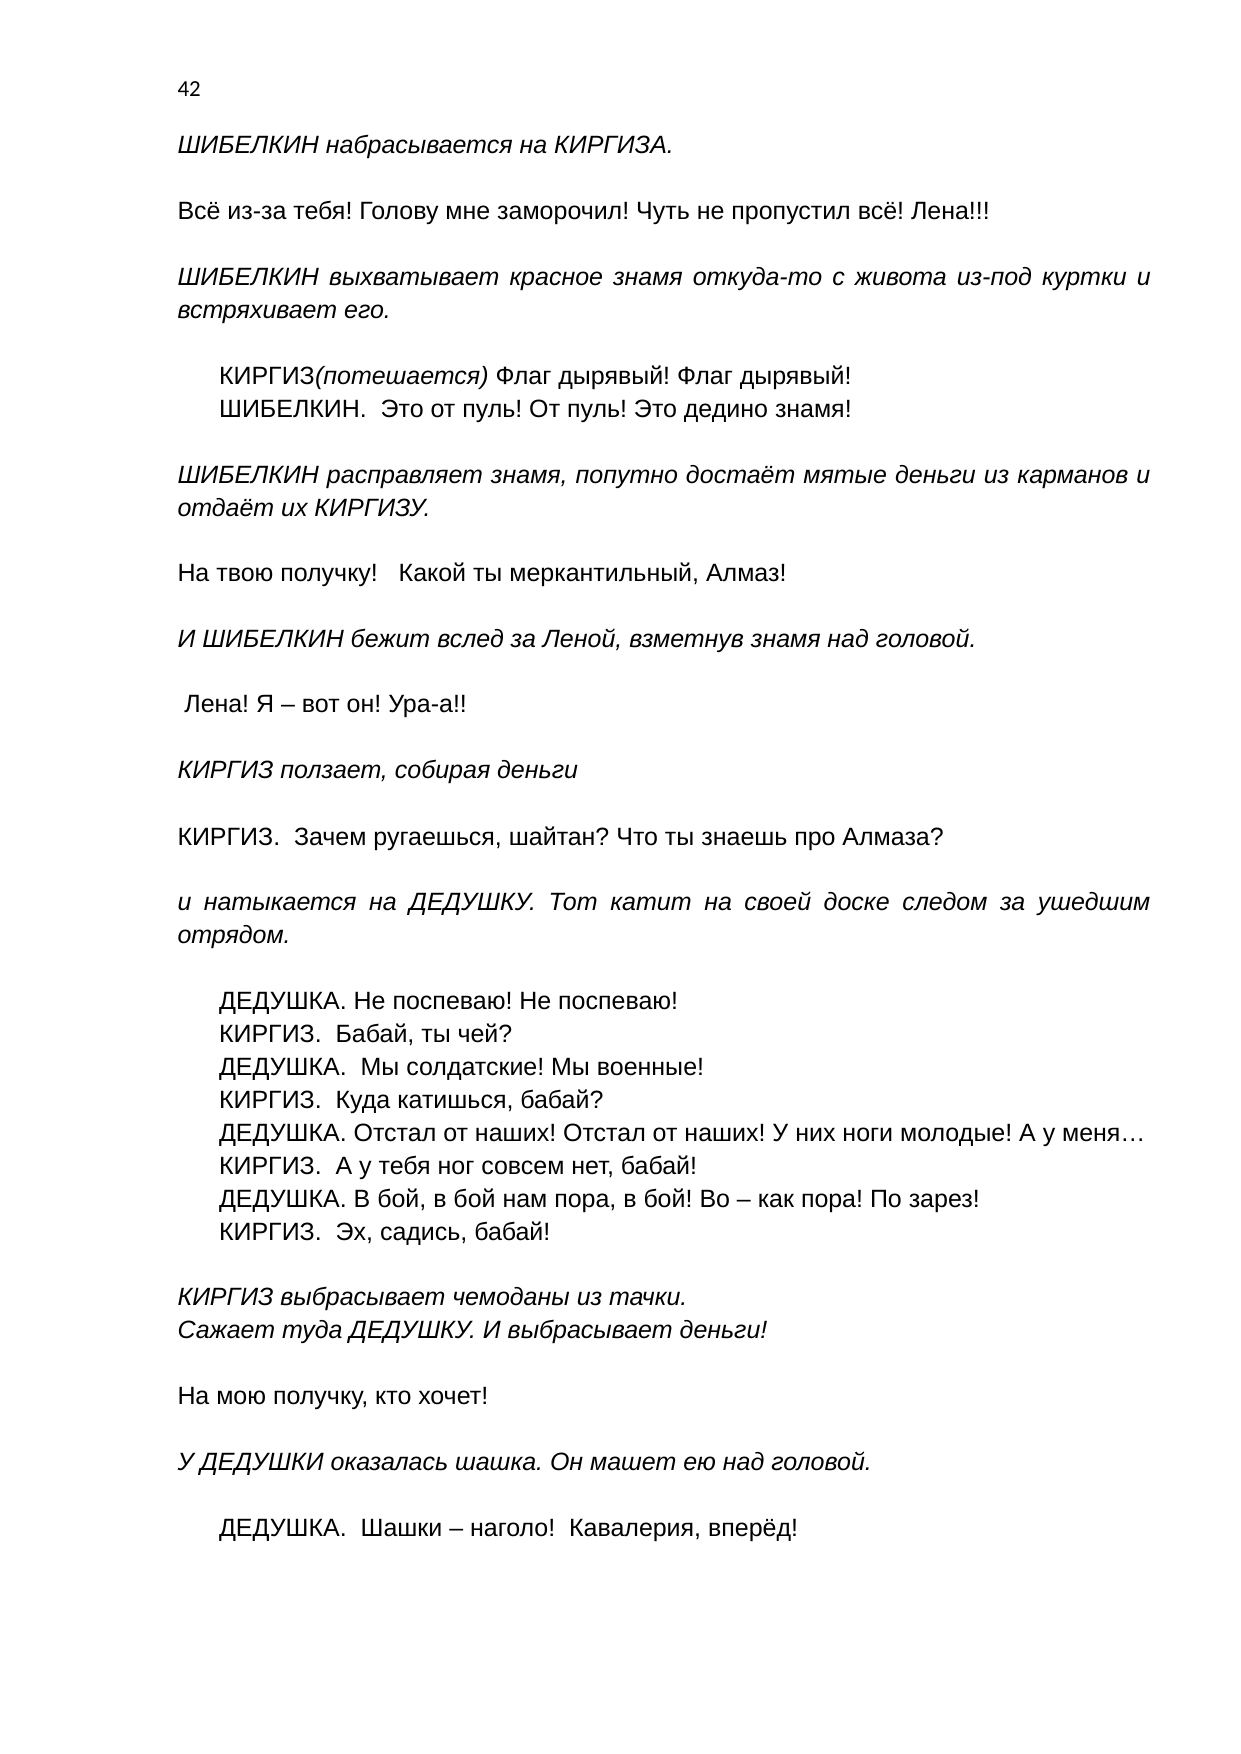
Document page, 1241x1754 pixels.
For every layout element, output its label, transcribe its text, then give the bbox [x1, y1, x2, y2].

text КИРГИЗ выбрасывает чемоданы из тачки. [177, 1282, 1152, 1311]
text На твою получку! Какой ты меркантильный, Алмаз! [177, 558, 1152, 587]
text КИРГИЗ. Бабай, ты чей? [177, 1019, 1152, 1048]
text ДЕДУШКА. Шашки – наголо! Кавалерия, вперёд! [177, 1512, 1152, 1541]
text ШИБЕЛКИН выхватывает красное знамя откуда-то с живота из-под куртки и встряхивает его. [177, 262, 1152, 324]
text Лена! Я – вот он! Ура-а!! [177, 689, 1152, 718]
text На мою получку, кто хочет! [177, 1381, 1152, 1410]
text ДЕДУШКА. Мы солдатские! Мы военные! [177, 1052, 1152, 1081]
text КИРГИЗ ползает, собирая деньги [177, 756, 1152, 784]
text и натыкается на ДЕДУШКУ. Тот катит на своей доске следом за ушедшим отрядом. [177, 887, 1152, 948]
text ДЕДУШКА. Не поспеваю! Не поспеваю! [177, 986, 1152, 1014]
text Всё из-за тебя! Голову мне заморочил! Чуть не пропустил всё! Лена!!! [177, 196, 1152, 224]
text КИРГИЗ(потешается) Флаг дырявый! Флаг дырявый! [177, 361, 1152, 390]
text ДЕДУШКА. Отстал от наших! Отстал от наших! У них ноги молодые! А у меня… [177, 1118, 1152, 1147]
text КИРГИЗ. Куда катишься, бабай? [177, 1085, 1152, 1114]
text КИРГИЗ. Зачем ругаешься, шайтан? Что ты знаешь про Алмаза? [177, 822, 1152, 850]
text ДЕДУШКА. В бой, в бой нам пора, в бой! Во – как пора! По зарез! [177, 1184, 1152, 1213]
text У ДЕДУШКИ оказалась шашка. Он машет ею над головой. [177, 1447, 1152, 1476]
text ШИБЕЛКИН расправляет знамя, попутно достаёт мятые деньги из карманов и отдаёт их КИРГИЗУ. [177, 460, 1152, 522]
text ШИБЕЛКИН. Это от пуль! От пуль! Это дедино знамя! [177, 394, 1152, 423]
text ШИБЕЛКИН набрасывается на КИРГИЗА. [177, 130, 1152, 158]
text КИРГИЗ. Эх, садись, бабай! [177, 1217, 1152, 1246]
text Сажает туда ДЕДУШКУ. И выбрасывает деньги! [177, 1315, 1152, 1344]
text КИРГИЗ. А у тебя ног совсем нет, бабай! [177, 1151, 1152, 1180]
text И ШИБЕЛКИН бежит вслед за Леной, взметнув знамя над головой. [177, 624, 1152, 653]
